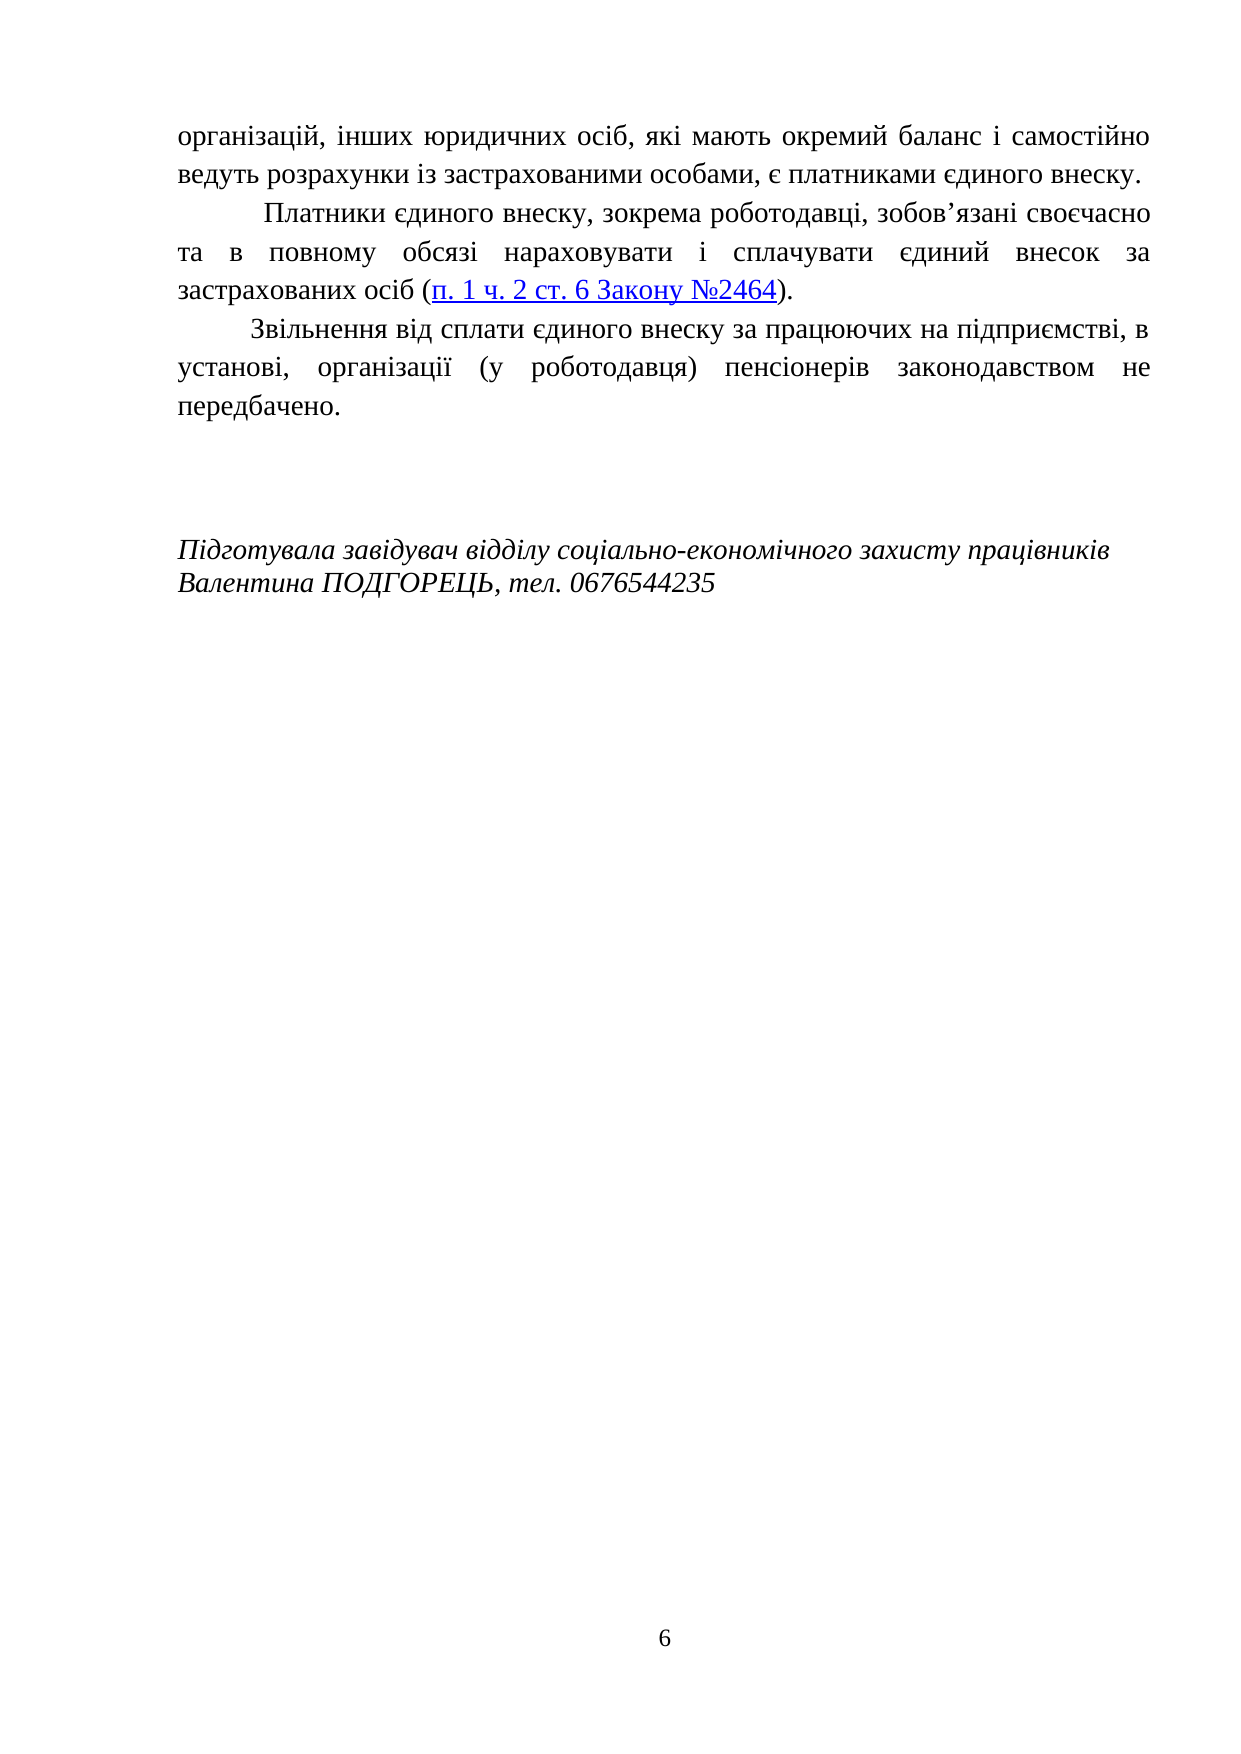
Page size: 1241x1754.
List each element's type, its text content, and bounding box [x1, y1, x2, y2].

text Підготувала завідувач відділу соціально-економічного захисту працівників Валентина ПОДГОРЕЦЬ, тел. 0676544235 [177, 532, 1152, 599]
text Платники єдиного внеску, зокрема роботодавці, зобов’язані своєчасно та в повному обсязі нараховувати і сплачувати єдиний внесок за застрахованих осіб (п. 1 ч. 2 ст. 6 Закону №2464). [177, 195, 1152, 306]
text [177, 118, 1152, 190]
text Звільнення від сплати єдиного внеску за працюючих на підприємстві, в установі, організації (у роботодавця) пенсіонерів законодавством не передбачено. [177, 311, 1152, 421]
